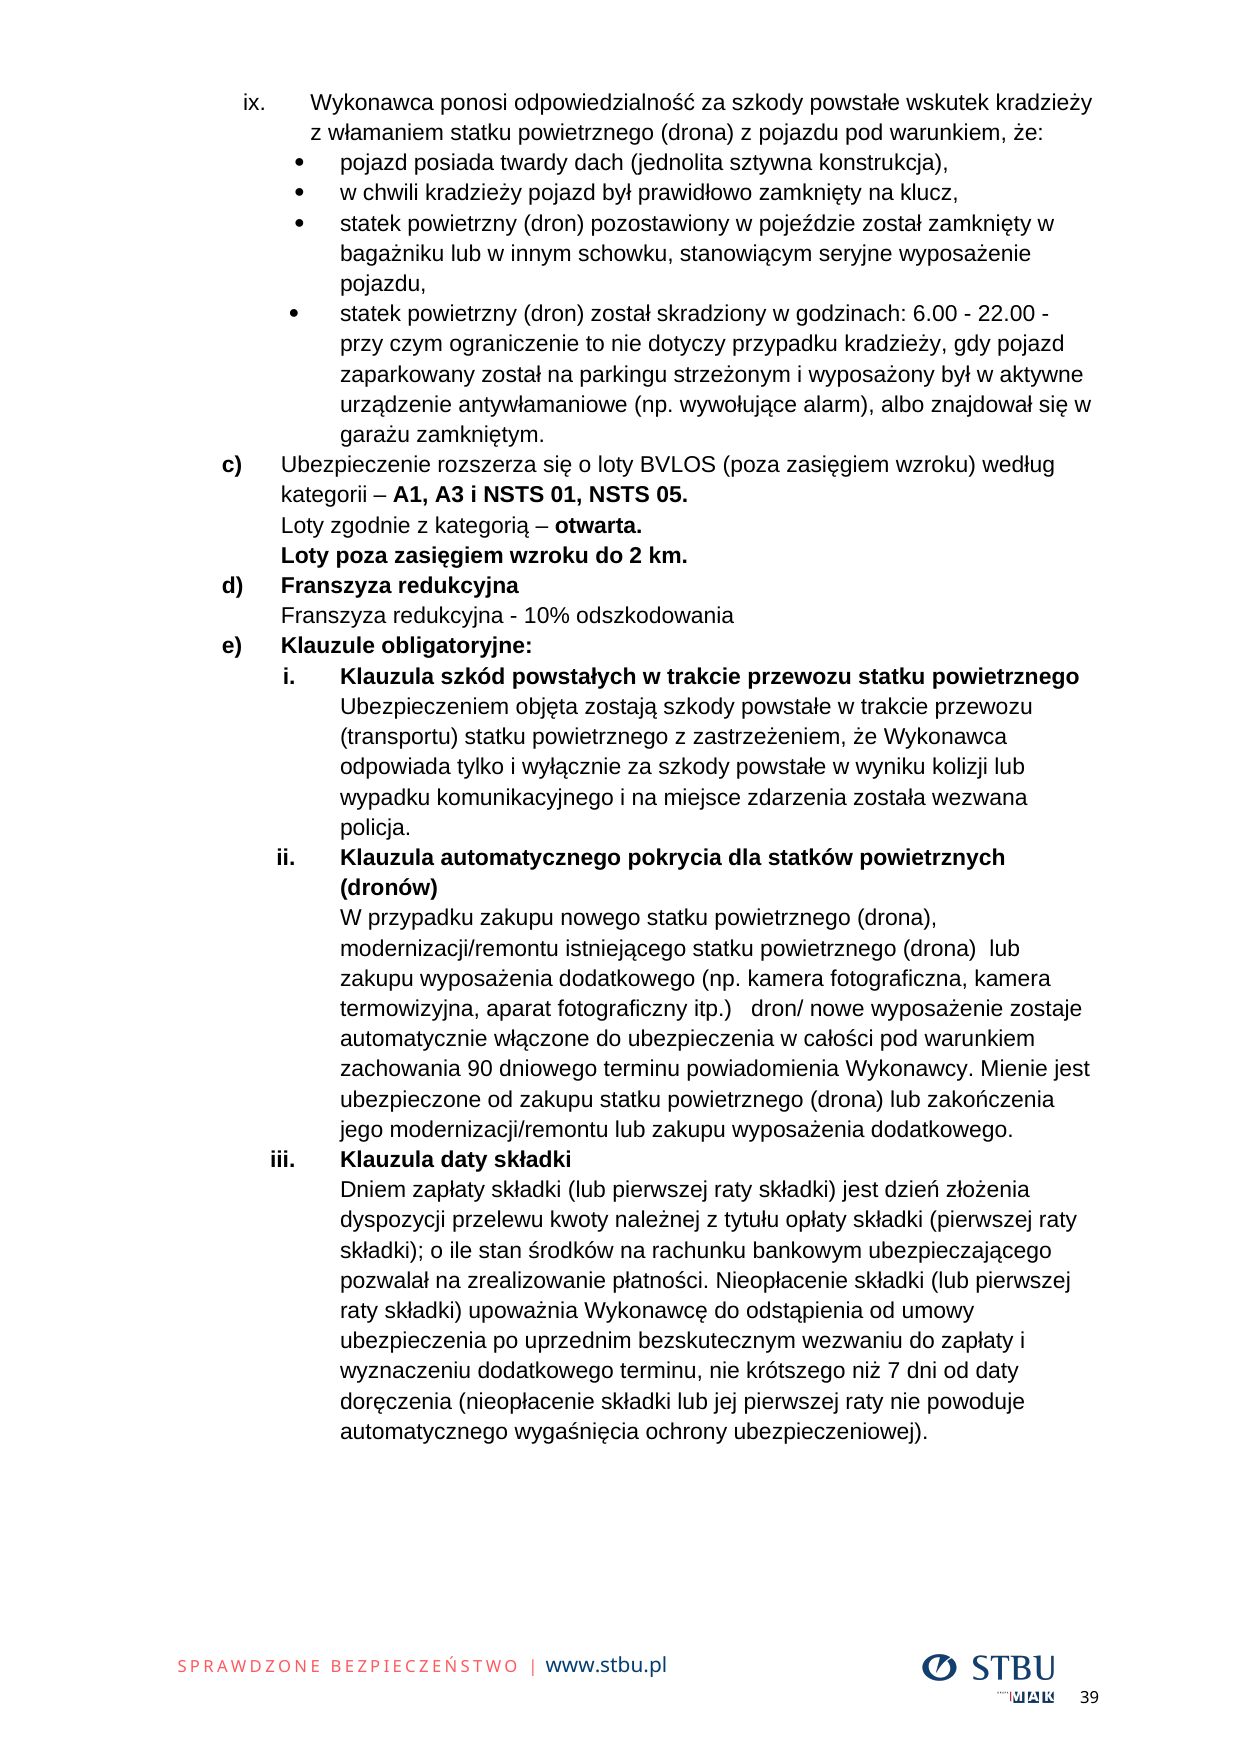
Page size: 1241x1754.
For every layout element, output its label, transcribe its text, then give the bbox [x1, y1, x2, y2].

list Ubezpieczenie rozszerza się o loty BVLOS (poza zasięgiem wzroku) według kategorii – A1, A3 i NSTS 01, NSTS 05. [222, 451, 1092, 508]
list Klauzule obligatoryjne: [222, 632, 1092, 659]
text Loty zgodnie z kategorią – otwarta. [281, 512, 1092, 538]
list Franszyza redukcyjna - 10% odszkodowania [281, 602, 1092, 628]
list Dniem zapłaty składki (lub pierwszej raty składki) jest dzień złożenia dyspozycji przelewu kwoty należnej z tytułu opłaty składki (pierwszej raty składki); o ile stan środków na rachunku bankowym ubezpieczającego pozwalał na zrealizowanie płatności. Nieopłacenie składki (lub pierwszej raty składki) upoważnia Wykonawcę do odstąpienia od umowy ubezpieczenia po uprzednim bezskutecznym wezwaniu do zapłaty i wyznaczeniu dodatkowego terminu, nie krótszego niż 7 dni od daty doręczenia (nieopłacenie składki lub jej pierwszej raty nie powoduje automatycznego wygaśnięcia ochrony ubezpieczeniowej). [340, 1176, 1092, 1444]
list statek powietrzny (dron) pozostawiony w pojeździe został zamknięty w bagażniku lub w innym schowku, stanowiącym seryjne wyposażenie pojazdu, [295, 209, 1092, 296]
list Ubezpieczeniem objęta zostają szkody powstałe w trakcie przewozu (transportu) statku powietrznego z zastrzeżeniem, że Wykonawca odpowiada tylko i wyłącznie za szkody powstałe w wyniku kolizji lub wypadku komunikacyjnego i na miejsce zdarzenia została wezwana policja. [340, 693, 1092, 840]
picture [914, 1645, 1062, 1713]
text Loty poza zasięgiem wzroku do 2 km. [281, 542, 1092, 568]
list Klauzula daty składki [295, 1146, 1092, 1172]
list pojazd posiada twardy dach (jednolita sztywna konstrukcja), [295, 149, 1092, 175]
list W przypadku zakupu nowego statku powietrznego (drona), modernizacji/remontu istniejącego statku powietrznego (drona) lub zakupu wyposażenia dodatkowego (np. kamera fotograficzna, kamera termowizyjna, aparat fotograficzny itp.) dron/ nowe wyposażenie zostaje automatycznie włączone do ubezpieczenia w całości pod warunkiem zachowania 90 dniowego terminu powiadomienia Wykonawcy. Mienie jest ubezpieczone od zakupu statku powietrznego (drona) lub zakończenia jego modernizacji/remontu lub zakupu wyposażenia dodatkowego. [340, 904, 1092, 1142]
list statek powietrzny (dron) został skradziony w godzinach: 6.00 - 22.00 - przy czym ograniczenie to nie dotyczy przypadku kradzieży, gdy pojazd zaparkowany został na parkingu strzeżonym i wyposażony był w aktywne urządzenie antywłamaniowe (np. wywołujące alarm), albo znajdował się w garażu zamkniętym. [290, 300, 1092, 447]
list Klauzula szkód powstałych w trakcie przewozu statku powietrznego [295, 663, 1092, 689]
list Franszyza redukcyjna [222, 572, 1092, 598]
list Wykonawca ponosi odpowiedzialność za szkody powstałe wskutek kradzieży z włamaniem statku powietrznego (drona) z pojazdu pod warunkiem, że: [266, 89, 1092, 145]
list w chwili kradzieży pojazd był prawidłowo zamknięty na klucz, [295, 179, 1092, 206]
list Klauzula automatycznego pokrycia dla statków powietrznych (dronów) [295, 844, 1092, 900]
